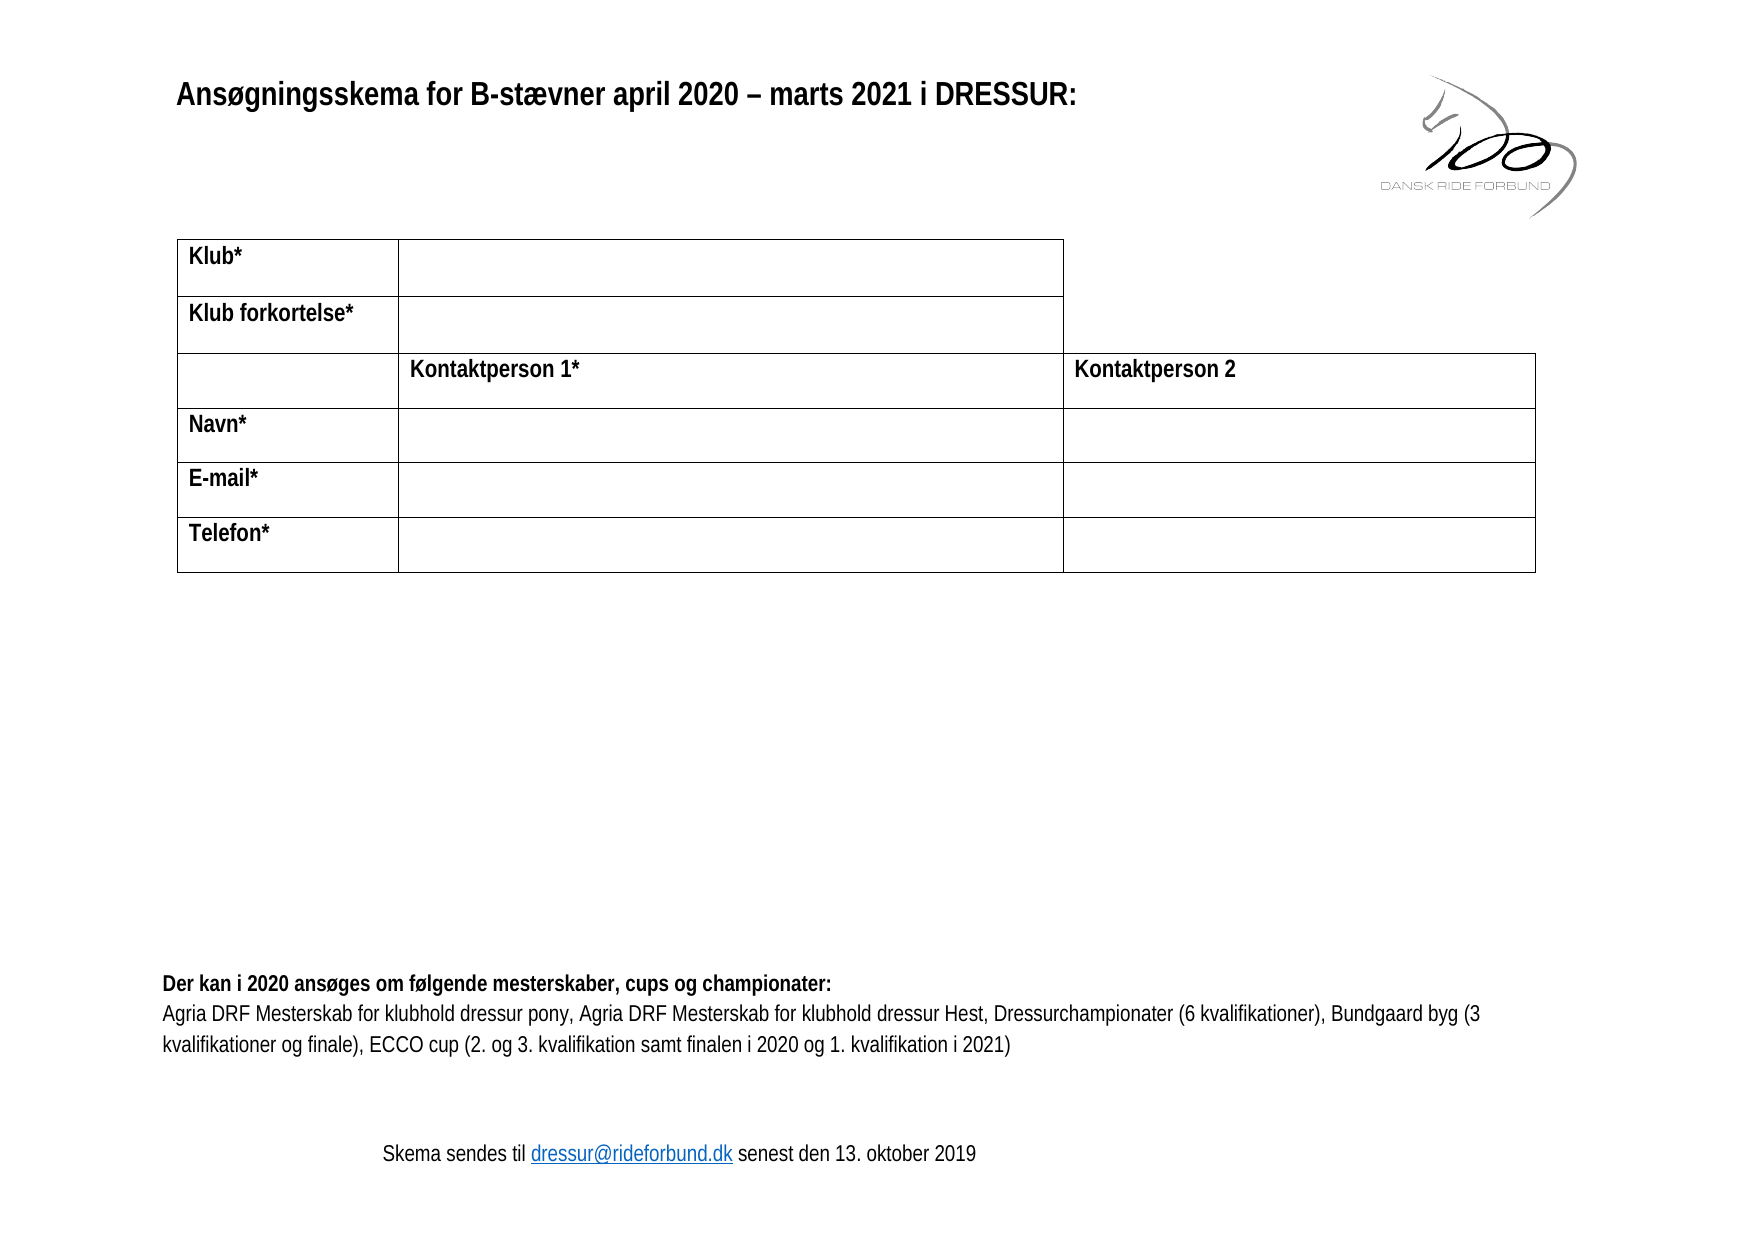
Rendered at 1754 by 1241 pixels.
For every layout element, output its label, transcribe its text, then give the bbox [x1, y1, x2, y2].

table_cell [1064, 518, 1535, 572]
picture [1381, 75, 1577, 219]
table_cell [178, 354, 398, 407]
table_cell [1064, 409, 1535, 462]
table_cell [399, 409, 1063, 462]
table_cell Kontaktperson 2 [1064, 354, 1535, 407]
table_cell Telefon* [178, 518, 398, 572]
table_cell [399, 463, 1063, 517]
table_cell [399, 518, 1063, 572]
table_cell [1064, 463, 1535, 517]
table_cell Navn* [178, 409, 398, 462]
table_cell E-mail* [178, 463, 398, 517]
table_header [399, 240, 1063, 296]
table_header Klub* [178, 240, 398, 296]
text Der kan i 2020 ansøges om følgende mesterskaber, cups og championater: [162, 970, 1577, 997]
table_cell Klub forkortelse* [178, 297, 398, 353]
text Agria DRF Mesterskab for klubhold dressur pony, Agria DRF Mesterskab for klubhold dressur Hest, Dressurchampionater (6 kvalifikationer), Bundgaard byg (3 kvalifikationer og finale), ECCO cup (2. og 3. kvalifikation samt finalen i 2020 og 1. kvalifikation i 2021) [162, 1000, 1577, 1057]
table_cell Kontaktperson 1* [399, 354, 1063, 407]
table_cell [399, 297, 1063, 353]
